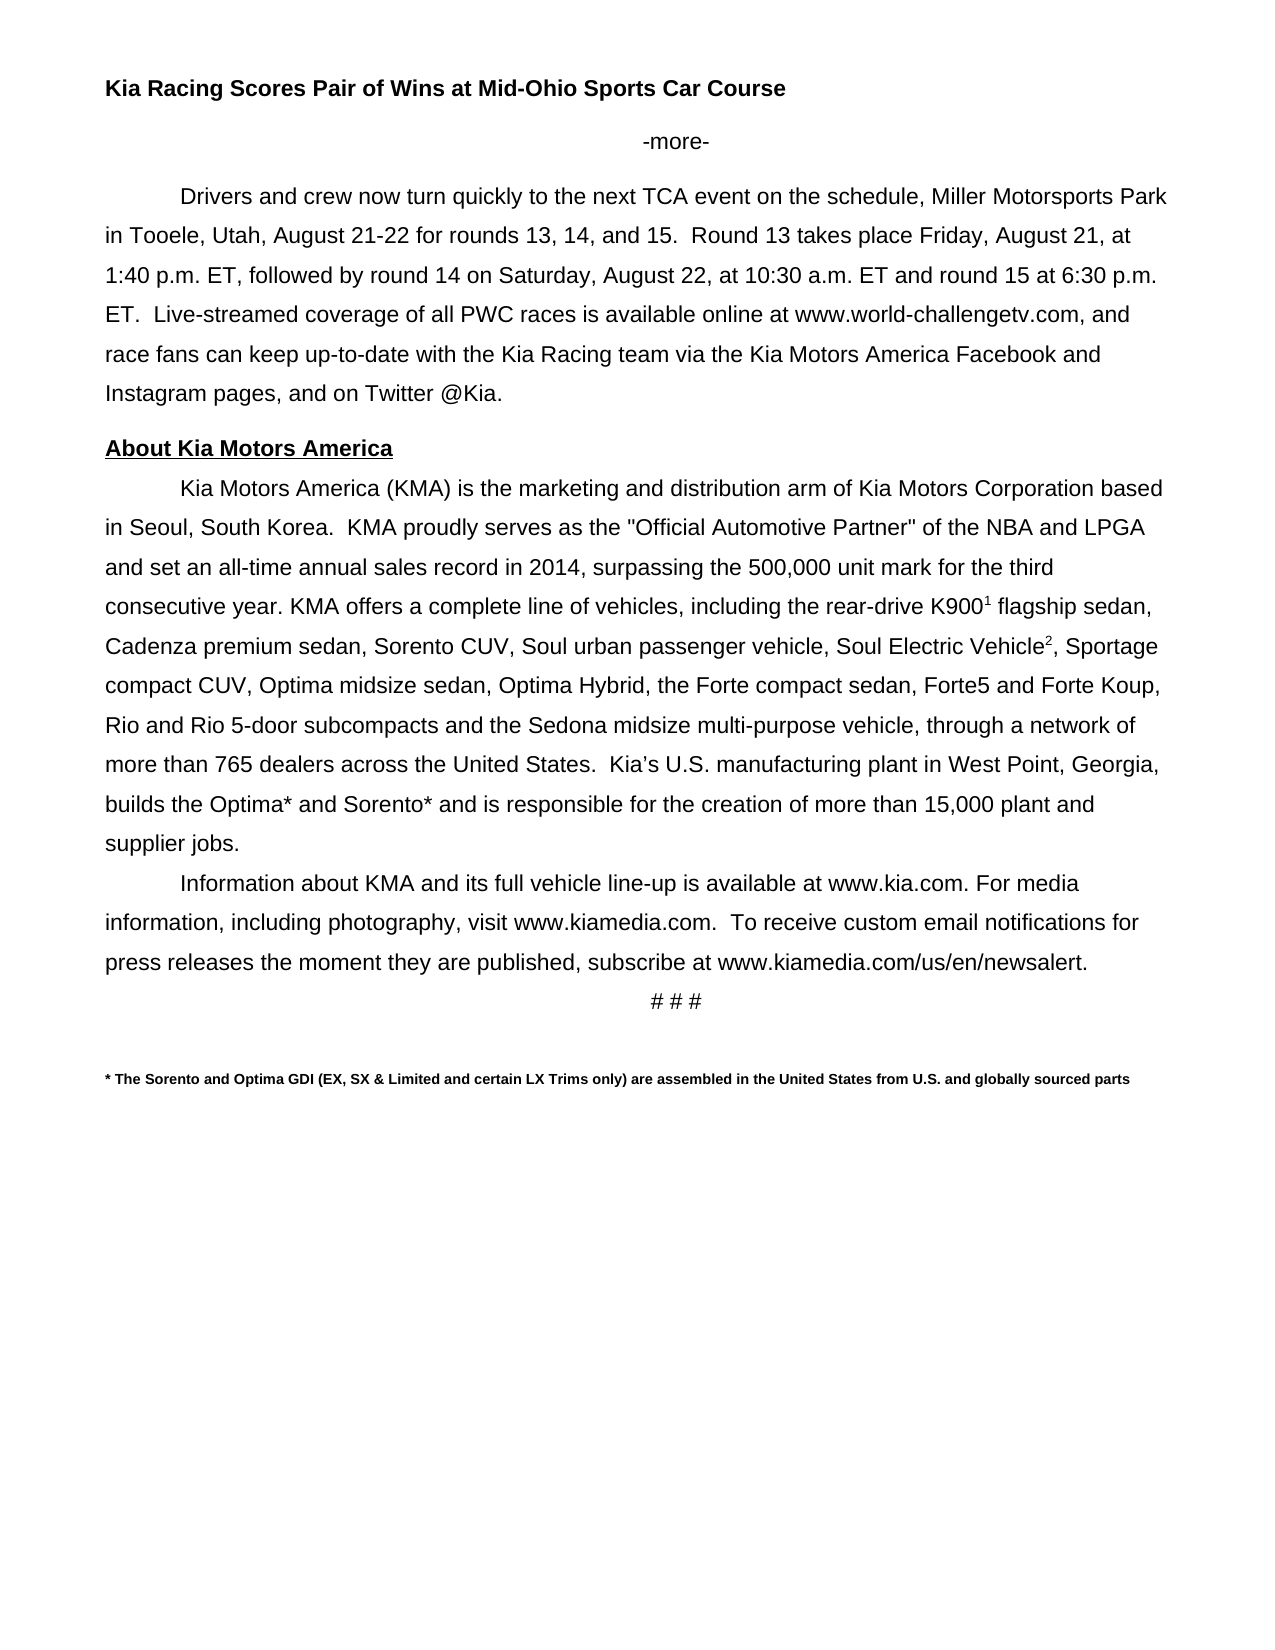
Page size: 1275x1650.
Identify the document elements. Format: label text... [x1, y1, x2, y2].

text # # # [105, 988, 1172, 1014]
text -more- [105, 128, 1172, 154]
text Information about KMA and its full vehicle line-up is available at www.kia.com. For media information, including photography, visit www.kiamedia.com. To receive custom email notifications for press releases the moment they are published, subscribe at www.kiamedia.com/us/en/newsalert. [105, 869, 1172, 975]
text About Kia Motors America [105, 435, 1172, 462]
text Drivers and crew now turn quickly to the next TCA event on the schedule, Miller Motorsports Park in Tooele, Utah, August 21-22 for rounds 13, 14, and 15. Round 13 takes place Friday, August 21, at 1:40 p.m. ET, followed by round 14 on Saturday, August 22, at 10:30 a.m. ET and round 15 at 6:30 p.m. ET. Live-streamed coverage of all PWC races is available online at www.world-challengetv.com, and race fans can keep up-to-date with the Kia Racing team via the Kia Motors America Facebook and Instagram pages, and on Twitter @Kia. [105, 183, 1172, 407]
text Kia Motors America (KMA) is the marketing and distribution arm of Kia Motors Corporation based in Seoul, South Korea. KMA proudly serves as the "Official Automotive Partner" of the NBA and LPGA and set an all-time annual sales record in 2014, surpassing the 500,000 unit mark for the third consecutive year. KMA offers a complete line of vehicles, including the rear-drive K900 flagship sedan, Cadenza premium sedan, Sorento CUV, Soul urban passenger vehicle, Soul Electric Vehicle2, Sportage compact CUV, Optima midsize sedan, Optima Hybrid, the Forte compact sedan, Forte5 and Forte Koup, Rio and Rio 5-door subcompacts and the Sedona midsize multi-purpose vehicle, through a network of more than 765 dealers across the United States. Kia’s U.S. manufacturing plant in West Point, Georgia, builds the Optima* and Sorento* and is responsible for the creation of more than 15,000 plant and supplier jobs. [105, 475, 1172, 856]
text * The Sorento and Optima GDI (EX, SX & Limited and certain LX Trims only) are assembled in the United States from U.S. and globally sourced parts [105, 1071, 1172, 1087]
